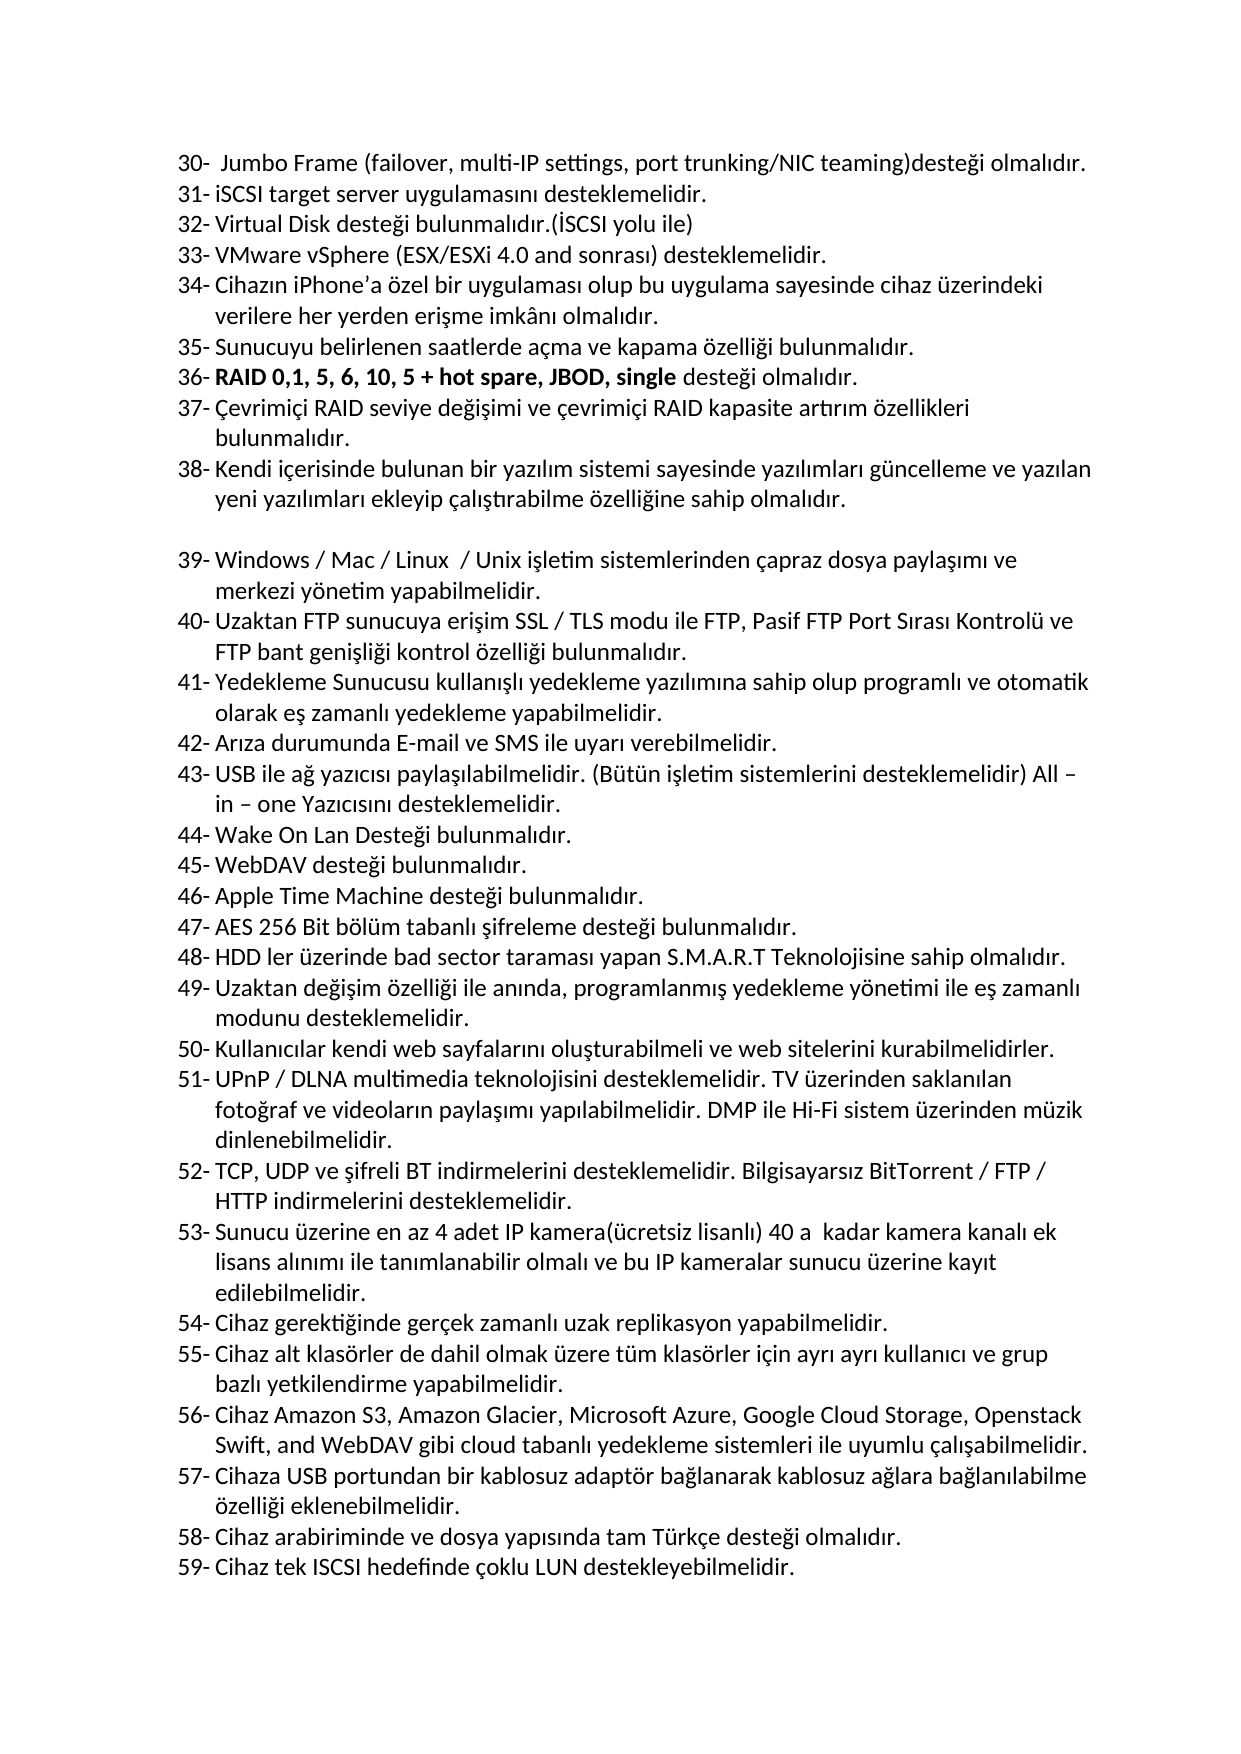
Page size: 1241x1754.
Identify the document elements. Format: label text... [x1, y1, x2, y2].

list Sunucuyu belirlenen saatlerde açma ve kapama özelliği bulunmalıdır. [177, 331, 1093, 361]
list Cihaz tek ISCSI hedefinde çoklu LUN destekleyebilmelidir. [177, 1552, 1093, 1582]
list Cihaz alt klasörler de dahil olmak üzere tüm klasörler için ayrı ayrı kullanıcı ve grup bazlı yetkilendirme yapabilmelidir. [177, 1338, 1093, 1399]
list Kullanıcılar kendi web sayfalarını oluşturabilmeli ve web sitelerini kurabilmelidirler. [177, 1033, 1093, 1063]
list Apple Time Machine desteği bulunmalıdır. [177, 880, 1093, 911]
list Kendi içerisinde bulunan bir yazılım sistemi sayesinde yazılımları güncelleme ve yazılan yeni yazılımları ekleyip çalıştırabilme özelliğine sahip olmalıdır. [177, 453, 1093, 514]
list Arıza durumunda E-mail ve SMS ile uyarı verebilmelidir. [177, 727, 1093, 758]
list Cihaz gerektiğinde gerçek zamanlı uzak replikasyon yapabilmelidir. [177, 1307, 1093, 1338]
list Cihaz Amazon S3, Amazon Glacier, Microsoft Azure, Google Cloud Storage, Openstack Swift, and WebDAV gibi cloud tabanlı yedekleme sistemleri ile uyumlu çalışabilmelidir. [177, 1399, 1093, 1460]
list Jumbo Frame (failover, multi-IP settings, port trunking/NIC teaming)desteği olmalıdır. [177, 148, 1093, 178]
list USB ile ağ yazıcısı paylaşılabilmelidir. (Bütün işletim sistemlerini desteklemelidir) All – in – one Yazıcısını desteklemelidir. [177, 758, 1093, 819]
list Cihazın iPhone’a özel bir uygulaması olup bu uygulama sayesinde cihaz üzerindeki verilere her yerden erişme imkânı olmalıdır. [177, 270, 1093, 331]
list AES 256 Bit bölüm tabanlı şifreleme desteği bulunmalıdır. [177, 911, 1093, 941]
list Cihaza USB portundan bir kablosuz adaptör bağlanarak kablosuz ağlara bağlanılabilme özelliği eklenebilmelidir. [177, 1460, 1093, 1521]
list Yedekleme Sunucusu kullanışlı yedekleme yazılımına sahip olup programlı ve otomatik olarak eş zamanlı yedekleme yapabilmelidir. [177, 666, 1093, 727]
list Sunucu üzerine en az 4 adet IP kamera(ücretsiz lisanlı) 40 a kadar kamera kanalı ek lisans alınımı ile tanımlanabilir olmalı ve bu IP kameralar sunucu üzerine kayıt edilebilmelidir. [177, 1216, 1093, 1307]
list TCP, UDP ve şifreli BT indirmelerini desteklemelidir. Bilgisayarsız BitTorrent / FTP / HTTP indirmelerini desteklemelidir. [177, 1155, 1093, 1216]
list HDD ler üzerinde bad sector taraması yapan S.M.A.R.T Teknolojisine sahip olmalıdır. [177, 941, 1093, 972]
list Çevrimiçi RAID seviye değişimi ve çevrimiçi RAID kapasite artırım özellikleri bulunmalıdır. [177, 392, 1093, 453]
list Uzaktan FTP sunucuya erişim SSL / TLS modu ile FTP, Pasif FTP Port Sırası Kontrolü ve FTP bant genişliği kontrol özelliği bulunmalıdır. [177, 605, 1093, 666]
list iSCSI target server uygulamasını desteklemelidir. [177, 178, 1093, 209]
list Virtual Disk desteği bulunmalıdır.(İSCSI yolu ile) [177, 209, 1093, 239]
list RAID 0,1, 5, 6, 10, 5 + hot spare, JBOD, single desteği olmalıdır. [177, 361, 1093, 392]
list UPnP / DLNA multimedia teknolojisini desteklemelidir. TV üzerinden saklanılan fotoğraf ve videoların paylaşımı yapılabilmelidir. DMP ile Hi-Fi sistem üzerinden müzik dinlenebilmelidir. [177, 1063, 1093, 1155]
list Windows / Mac / Linux / Unix işletim sistemlerinden çapraz dosya paylaşımı ve merkezi yönetim yapabilmelidir. [177, 544, 1093, 605]
list Cihaz arabiriminde ve dosya yapısında tam Türkçe desteği olmalıdır. [177, 1521, 1093, 1552]
list Wake On Lan Desteği bulunmalıdır. [177, 819, 1093, 849]
list VMware vSphere (ESX/ESXi 4.0 and sonrası) desteklemelidir. [177, 239, 1093, 270]
list Uzaktan değişim özelliği ile anında, programlanmış yedekleme yönetimi ile eş zamanlı modunu desteklemelidir. [177, 972, 1093, 1033]
list WebDAV desteği bulunmalıdır. [177, 849, 1093, 880]
